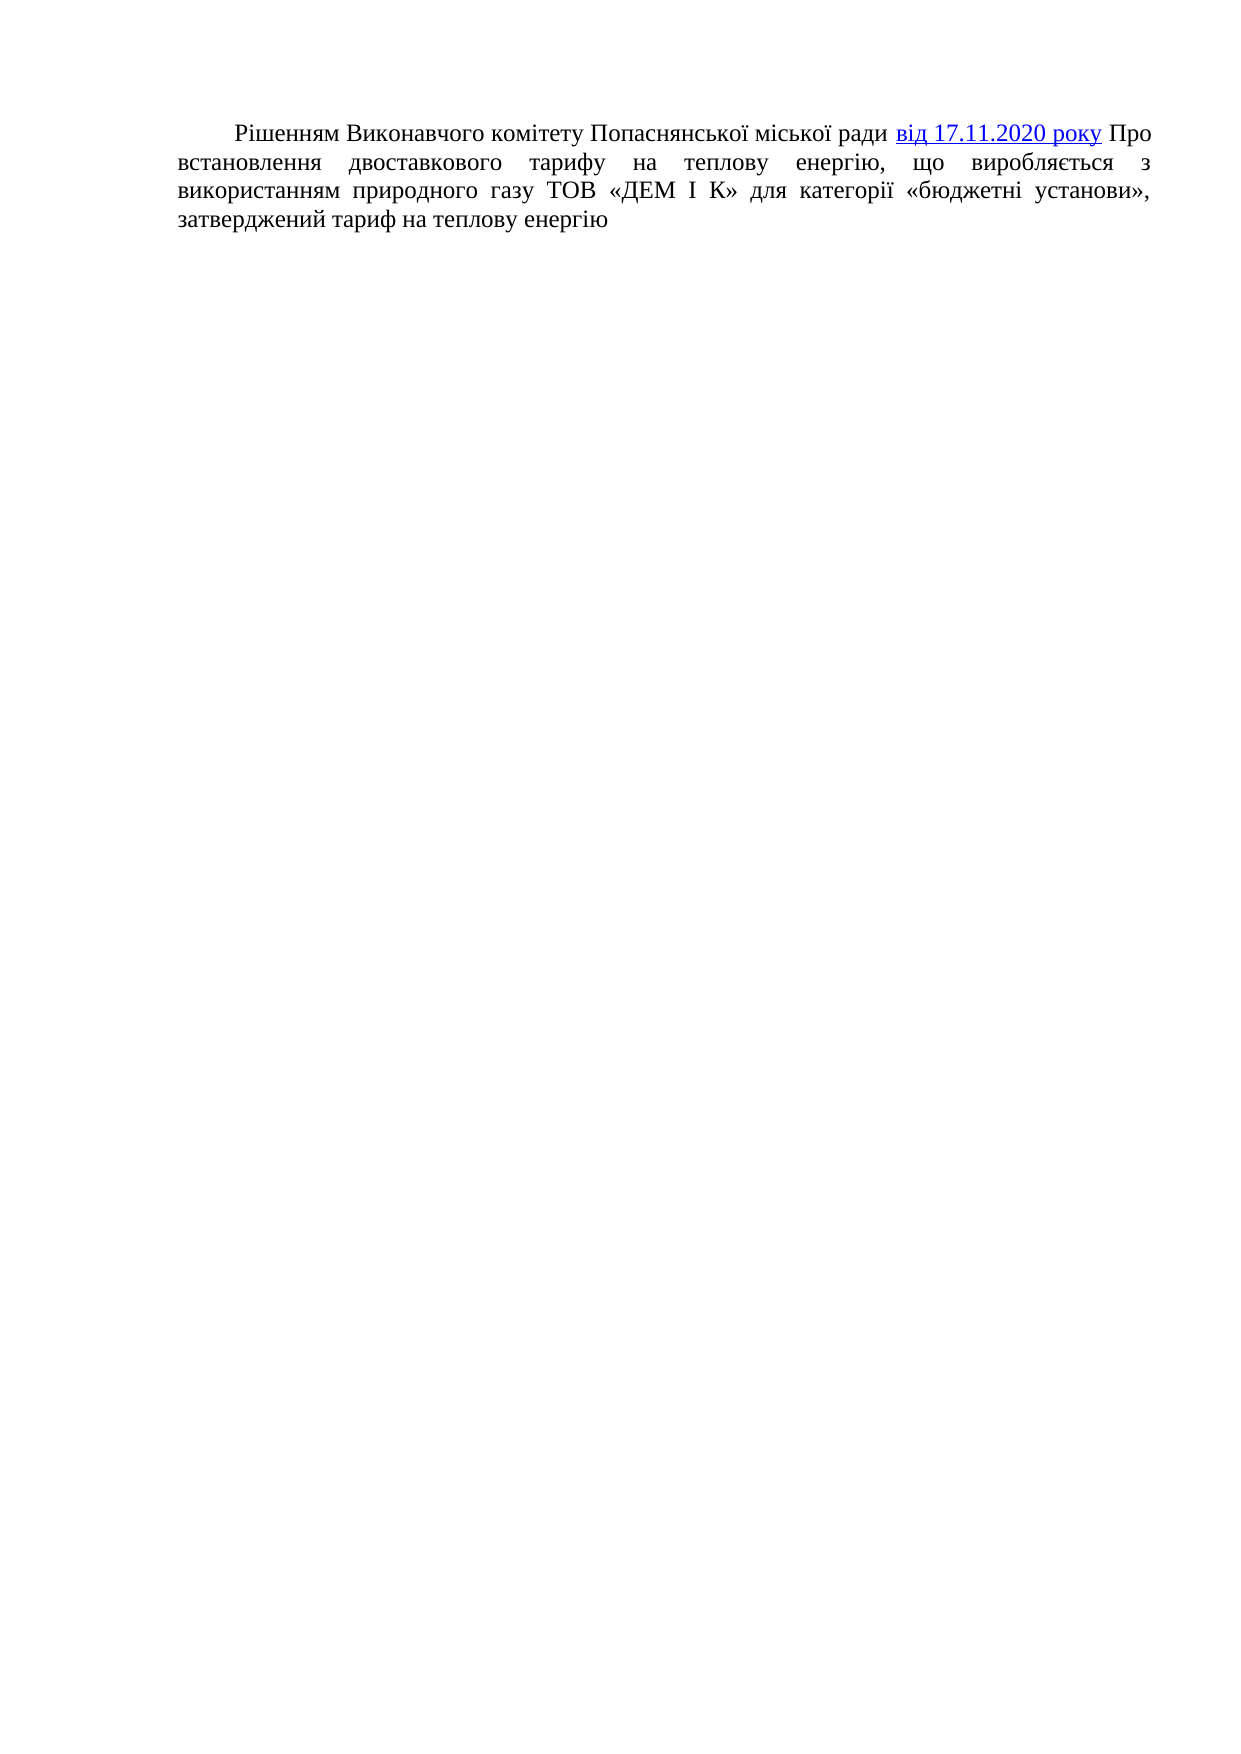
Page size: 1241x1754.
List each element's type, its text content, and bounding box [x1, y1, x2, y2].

text Рішенням Виконавчого комітету Попаснянської міської ради від 17.11.2020 року Про встановлення двоставкового тарифу на теплову енергію, що виробляється з використанням природного газу ТОВ «ДЕМ І К» для категорії «бюджетні установи», затверджений тариф на теплову енергію [177, 118, 1152, 233]
